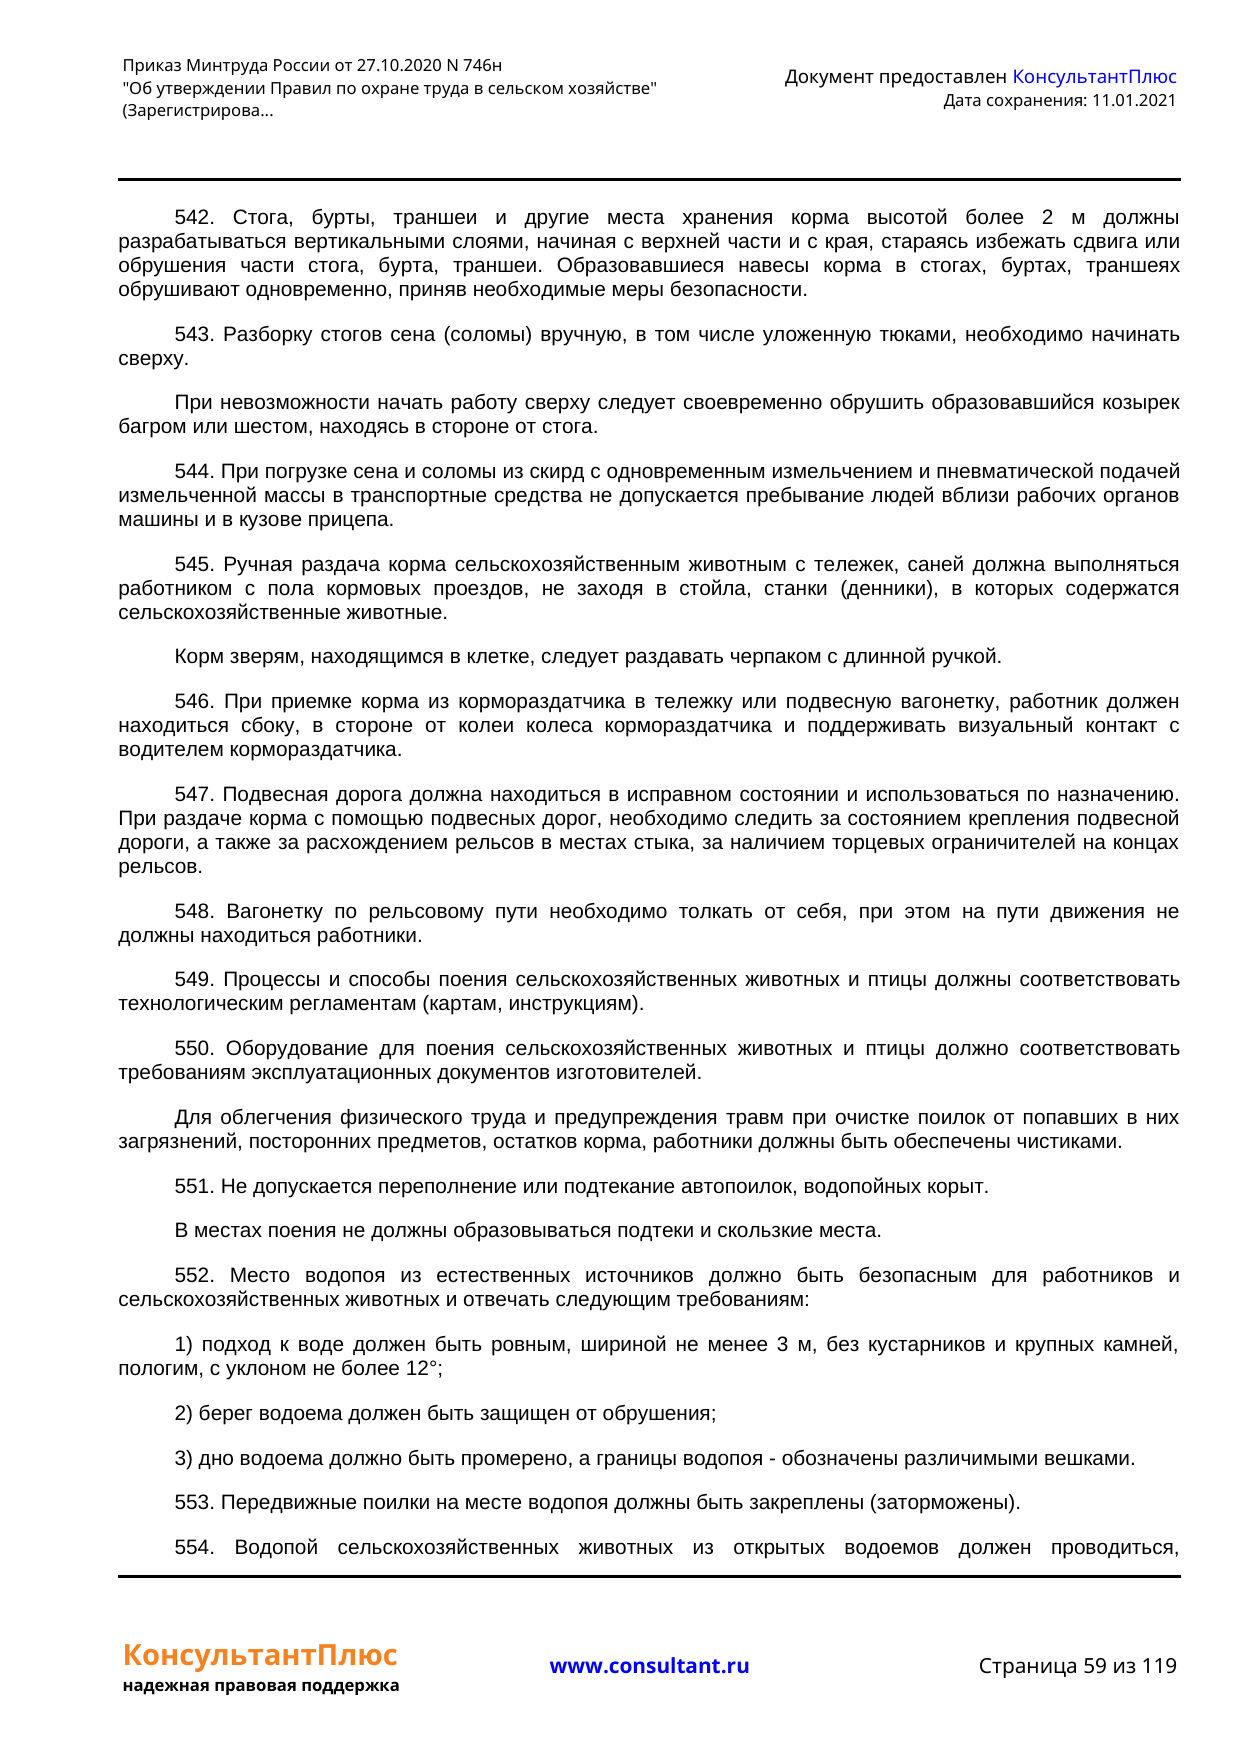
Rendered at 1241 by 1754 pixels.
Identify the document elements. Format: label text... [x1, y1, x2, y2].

text 543. Разборку стогов сена (соломы) вручную, в том числе уложенную тюками, необходимо начинать сверху. [118, 321, 1181, 369]
text 551. Не допускается переполнение или подтекание автопоилок, водопойных корыт. [118, 1173, 1181, 1197]
text 542. Стога, бурты, траншеи и другие места хранения корма высотой более 2 м должны разрабатываться вертикальными слоями, начиная с верхней части и с края, стараясь избежать сдвига или обрушения части стога, бурта, траншеи. Образовавшиеся навесы корма в стогах, буртах, траншеях обрушивают одновременно, приняв необходимые меры безопасности. [118, 205, 1181, 301]
text 544. При погрузке сена и соломы из скирд с одновременным измельчением и пневматической подачей измельченной массы в транспортные средства не допускается пребывание людей вблизи рабочих органов машины и в кузове прицепа. [118, 459, 1181, 531]
text 547. Подвесная дорога должна находиться в исправном состоянии и использоваться по назначению. При раздаче корма с помощью подвесных дорог, необходимо следить за состоянием крепления подвесной дороги, а также за расхождением рельсов в местах стыка, за наличием торцевых ограничителей на концах рельсов. [118, 782, 1181, 878]
text 546. При приемке корма из кормораздатчика в тележку или подвесную вагонетку, работник должен находиться сбоку, в стороне от колеи колеса кормораздатчика и поддерживать визуальный контакт с водителем кормораздатчика. [118, 689, 1181, 761]
text 1) подход к воде должен быть ровным, шириной не менее 3 м, без кустарников и крупных камней, пологим, с уклоном не более 12°; [118, 1332, 1181, 1380]
text 3) дно водоема должно быть промерено, а границы водопоя - обозначены различимыми вешками. [118, 1445, 1181, 1469]
text 549. Процессы и способы поения сельскохозяйственных животных и птицы должны соответствовать технологическим регламентам (картам, инструкциям). [118, 967, 1181, 1015]
text В местах поения не должны образовываться подтеки и скользкие места. [118, 1218, 1181, 1242]
text 553. Передвижные поилки на месте водопоя должны быть закреплены (заторможены). [118, 1490, 1181, 1514]
text При невозможности начать работу сверху следует своевременно обрушить образовавшийся козырек багром или шестом, находясь в стороне от стога. [118, 390, 1181, 438]
text 550. Оборудование для поения сельскохозяйственных животных и птицы должно соответствовать требованиям эксплуатационных документов изготовителей. [118, 1036, 1181, 1084]
text 2) берег водоема должен быть защищен от обрушения; [118, 1401, 1181, 1424]
text Для облегчения физического труда и предупреждения травм при очистке поилок от попавших в них загрязнений, посторонних предметов, остатков корма, работники должны быть обеспечены чистиками. [118, 1105, 1181, 1153]
text 545. Ручная раздача корма сельскохозяйственным животным с тележек, саней должна выполняться работником с пола кормовых проездов, не заходя в стойла, станки (денники), в которых содержатся сельскохозяйственные животные. [118, 552, 1181, 623]
text Корм зверям, находящимся в клетке, следует раздавать черпаком с длинной ручкой. [118, 644, 1181, 668]
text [118, 1535, 1181, 1559]
text 548. Вагонетку по рельсовому пути необходимо толкать от себя, при этом на пути движения не должны находиться работники. [118, 898, 1181, 946]
text 552. Место водопоя из естественных источников должно быть безопасным для работников и сельскохозяйственных животных и отвечать следующим требованиям: [118, 1263, 1181, 1311]
